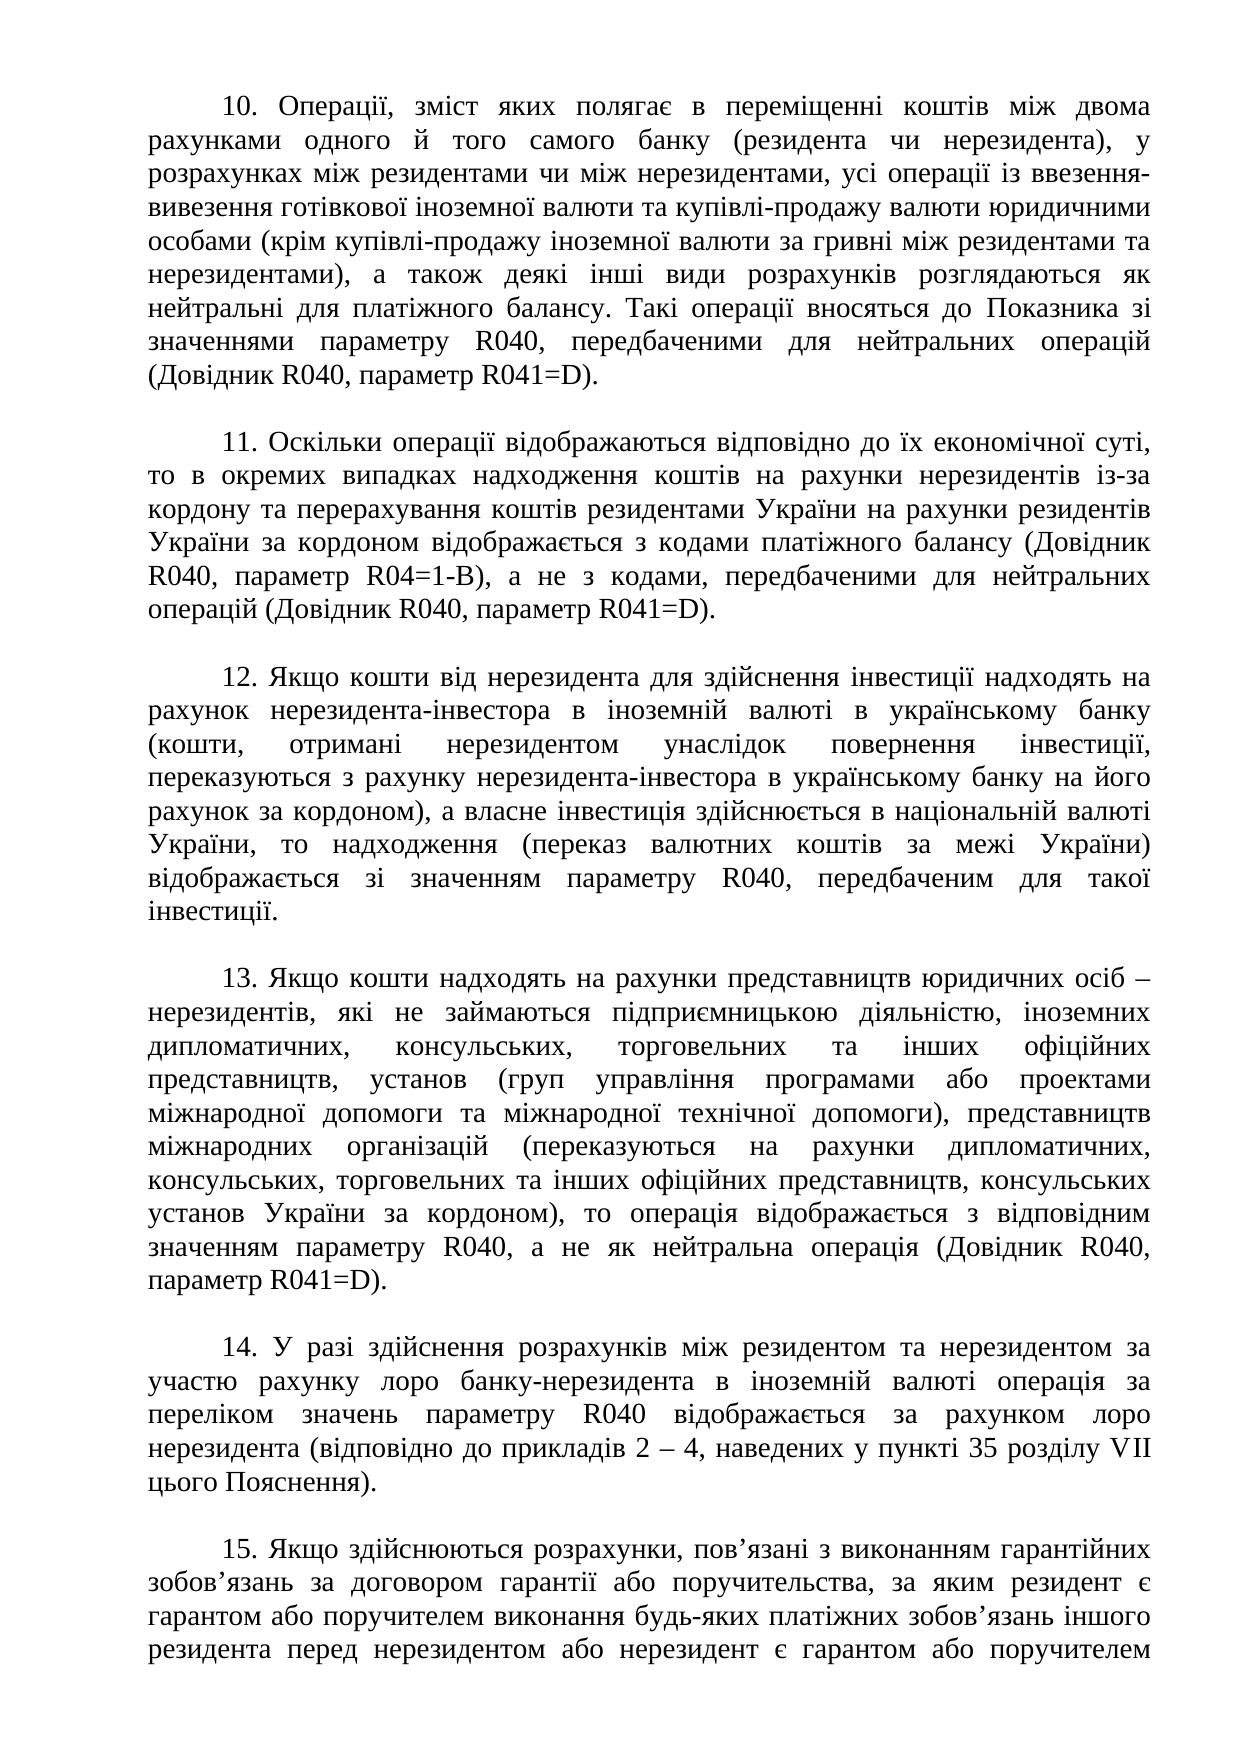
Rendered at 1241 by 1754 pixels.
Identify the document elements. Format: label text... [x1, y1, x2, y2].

text 13. Якщо кошти надходять на рахунки представництв юридичних осіб –нерезидентів, які не займаються підприємницькою діяльністю, іноземних дипломатичних, консульських, торговельних та інших офіційних представництв, установ (груп управління програмами або проектами міжнародної допомоги та міжнародної технічної допомоги), представництв міжнародних організацій (переказуються на рахунки дипломатичних, консульських, торговельних та інших офіційних представництв, консульських установ України за кордоном), то операція відображається з відповідним значенням параметру R040, а не як нейтральна операція (Довідник R040, параметр R041=D). [148, 961, 1152, 1296]
text 10. Операції, зміст яких полягає в переміщенні коштів між двома рахунками одного й того самого банку (резидента чи нерезидента), у розрахунках між резидентами чи між нерезидентами, усі операції із ввезення-вивезення готівкової іноземної валюти та купівлі-продажу валюти юридичними особами (крім купівлі-продажу іноземної валюти за гривні між резидентами та нерезидентами), а також деякі інші види розрахунків розглядаються як нейтральні для платіжного балансу. Такі операції вносяться до Показника зі значеннями параметру R040, передбаченими для нейтральних операцій (Довідник R040, параметр R041=D). [148, 88, 1152, 390]
text 12. Якщо кошти від нерезидента для здійснення інвестиції надходять на рахунок нерезидента-інвестора в іноземній валюті в українському банку (кошти, отримані нерезидентом унаслідок повернення інвестиції, переказуються з рахунку нерезидента-інвестора в українському банку на його рахунок за кордоном), а власне інвестиція здійснюється в національній валюті України, то надходження (переказ валютних коштів за межі України) відображається зі значенням параметру R040, передбаченим для такої інвестиції. [148, 659, 1152, 927]
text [148, 1531, 1152, 1665]
text 11. Оскільки операції відображаються відповідно до їх економічної суті, то в окремих випадках надходження коштів на рахунки нерезидентів із-за кордону та перерахування коштів резидентами України на рахунки резидентів України за кордоном відображається з кодами платіжного балансу (Довідник R040, параметр R04=1-B), а не з кодами, передбаченими для нейтральних операцій (Довідник R040, параметр R041=D). [148, 424, 1152, 625]
text 14. У разі здійснення розрахунків між резидентом та нерезидентом за участю рахунку лоро банку-нерезидента в іноземній валюті операція за переліком значень параметру R040 відображається за рахунком лоро нерезидента (відповідно до прикладів 2 – 4, наведених у пункті 35 розділу VII цього Пояснення). [148, 1329, 1152, 1497]
